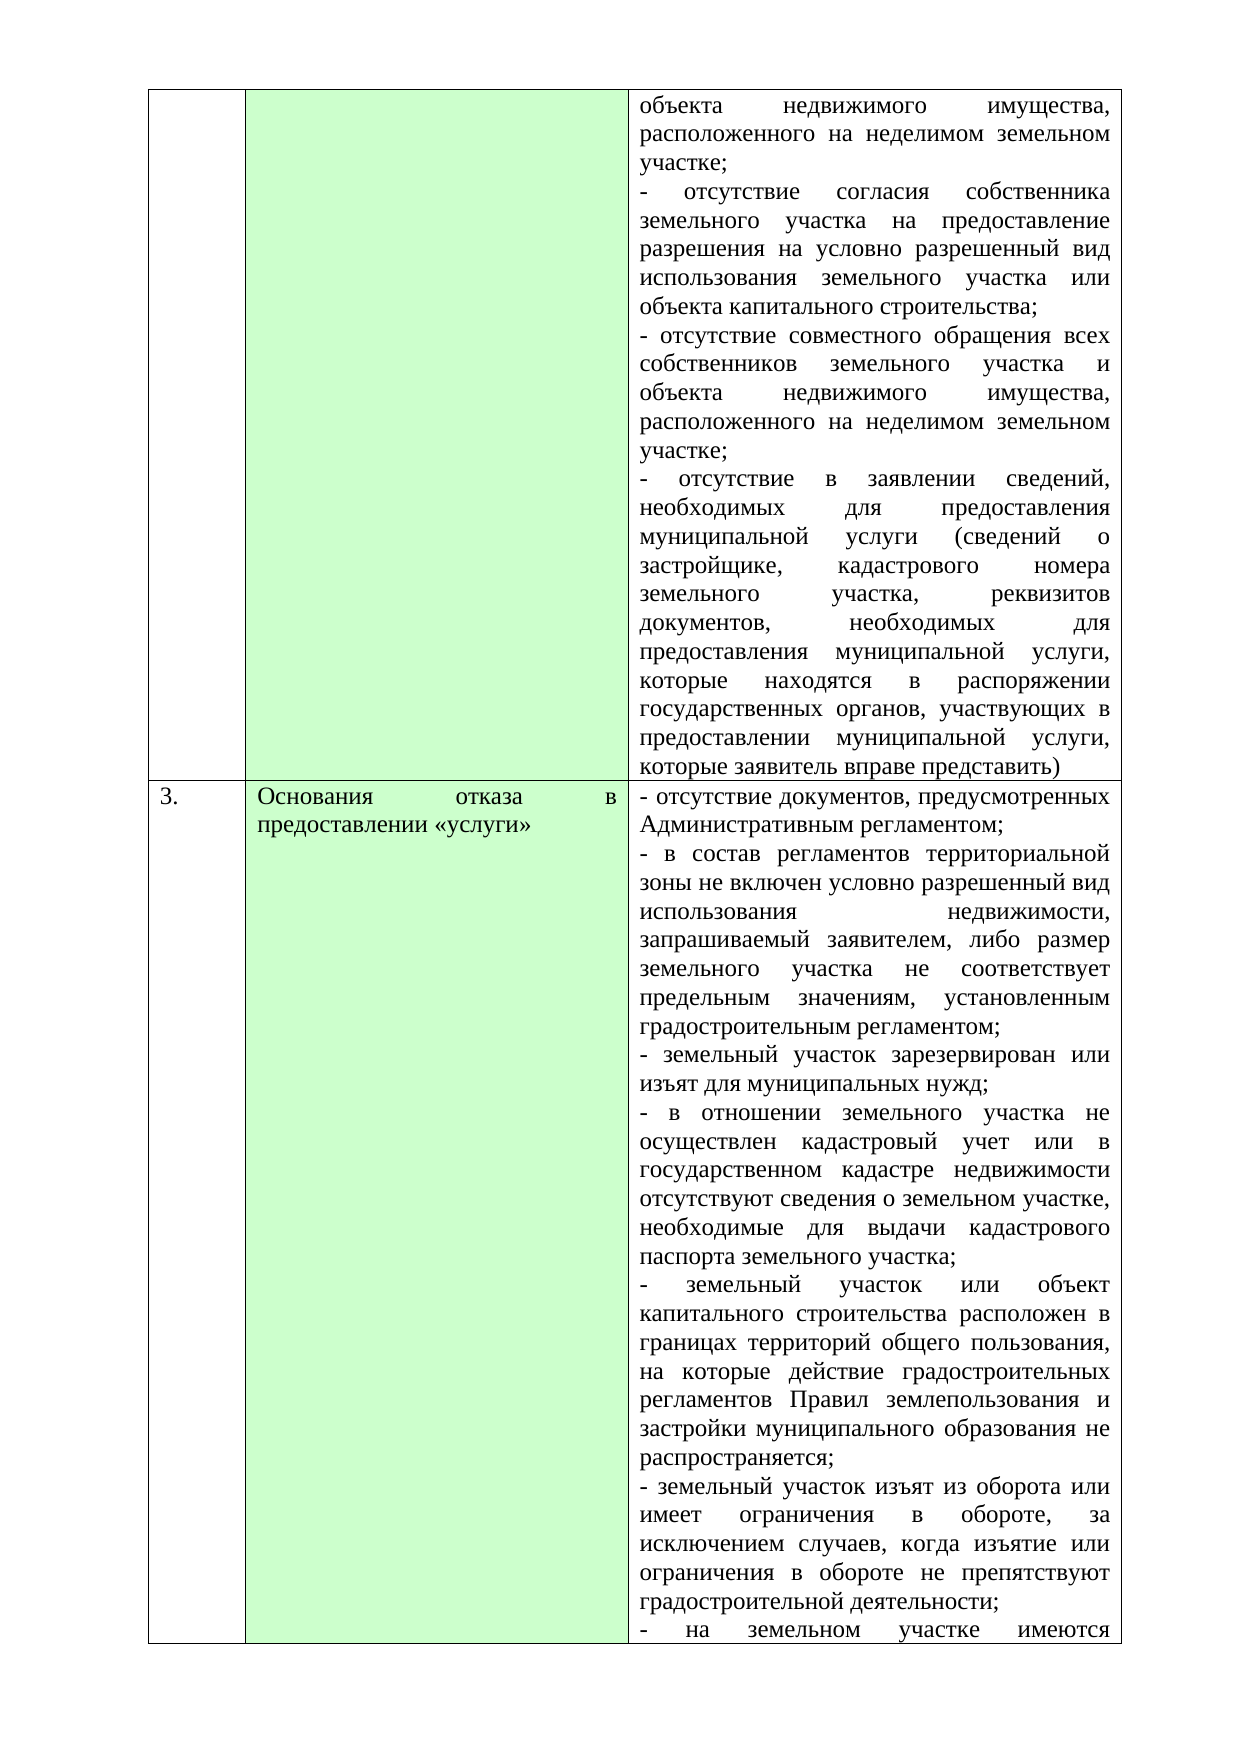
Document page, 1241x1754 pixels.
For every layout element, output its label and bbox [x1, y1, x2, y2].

table_cell [629, 781, 1121, 1643]
table_cell [629, 90, 1121, 780]
table_cell [246, 781, 628, 1643]
table_cell [149, 781, 245, 1643]
table_cell [149, 90, 245, 780]
table_cell [246, 90, 628, 780]
